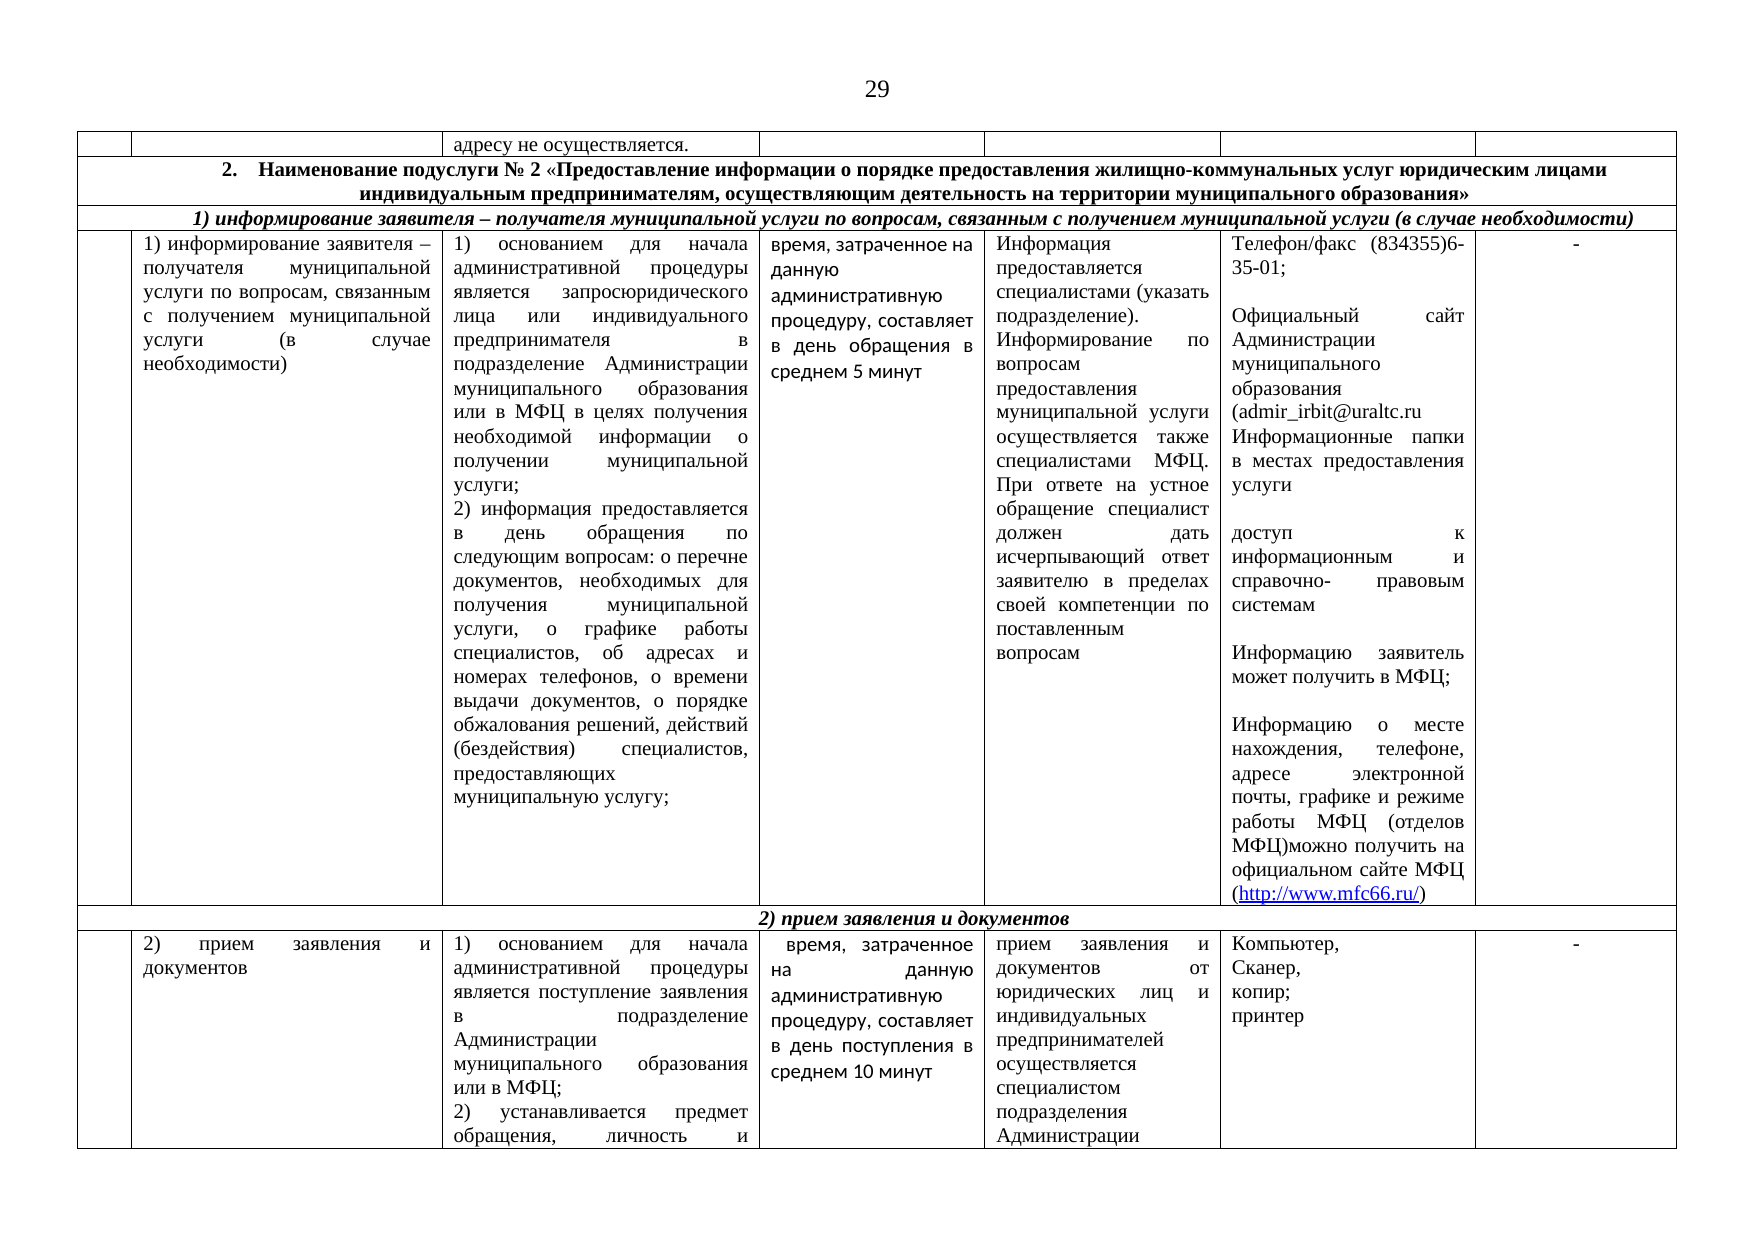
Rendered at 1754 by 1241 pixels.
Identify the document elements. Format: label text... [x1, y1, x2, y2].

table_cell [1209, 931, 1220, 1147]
table_cell Информация предоставляется специалистами (указать подразделение). Информирование по вопросам предоставления муниципальной услуги осуществляется также специалистами МФЦ. При ответе на устное обращение специалист должен дать исчерпывающий ответ заявителю в пределах своей компетенции по поставленным вопросам [985, 231, 1220, 905]
table_cell - [1476, 132, 1676, 156]
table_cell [132, 931, 442, 1147]
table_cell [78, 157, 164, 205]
table_cell время, затраченное на данную административную процедуру, составляет в день обращения в среднем 5 минут [760, 231, 984, 905]
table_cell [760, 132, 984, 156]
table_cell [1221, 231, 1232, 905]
table_cell [78, 931, 131, 1147]
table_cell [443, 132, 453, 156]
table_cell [1221, 931, 1475, 1147]
table_cell - [1476, 231, 1676, 905]
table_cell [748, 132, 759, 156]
table_cell - [1476, 931, 1676, 1147]
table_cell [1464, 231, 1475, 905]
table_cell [760, 931, 984, 1147]
table_cell 1) основанием для начала административной процедуры является запросюридического лица или индивидуального предпринимателя в подразделение Администрации муниципального образования или в МФЦ в целях получения необходимой информации о получении муниципальной услуги; 2) информация предоставляется в день обращения по следующим вопросам: о перечне документов, необходимых для получения муниципальной услуги, о графике работы специалистов, об адресах и номерах телефонов, о времени выдачи документов, о порядке обжалования решений, действий (бездействия) специалистов, предоставляющих муниципальную услугу; [443, 231, 759, 905]
table_cell 1) информирование заявителя – получателя муниципальной услуги по вопросам, связанным с получением муниципальной услуги (в случае необходимости) [132, 231, 442, 905]
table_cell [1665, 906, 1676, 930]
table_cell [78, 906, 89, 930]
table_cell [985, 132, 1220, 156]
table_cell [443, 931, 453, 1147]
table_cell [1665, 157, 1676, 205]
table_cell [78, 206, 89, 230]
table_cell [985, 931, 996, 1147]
table_cell [78, 231, 131, 905]
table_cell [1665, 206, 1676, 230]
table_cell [1221, 132, 1475, 156]
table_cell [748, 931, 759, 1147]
table_cell [78, 132, 131, 156]
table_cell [132, 132, 442, 156]
